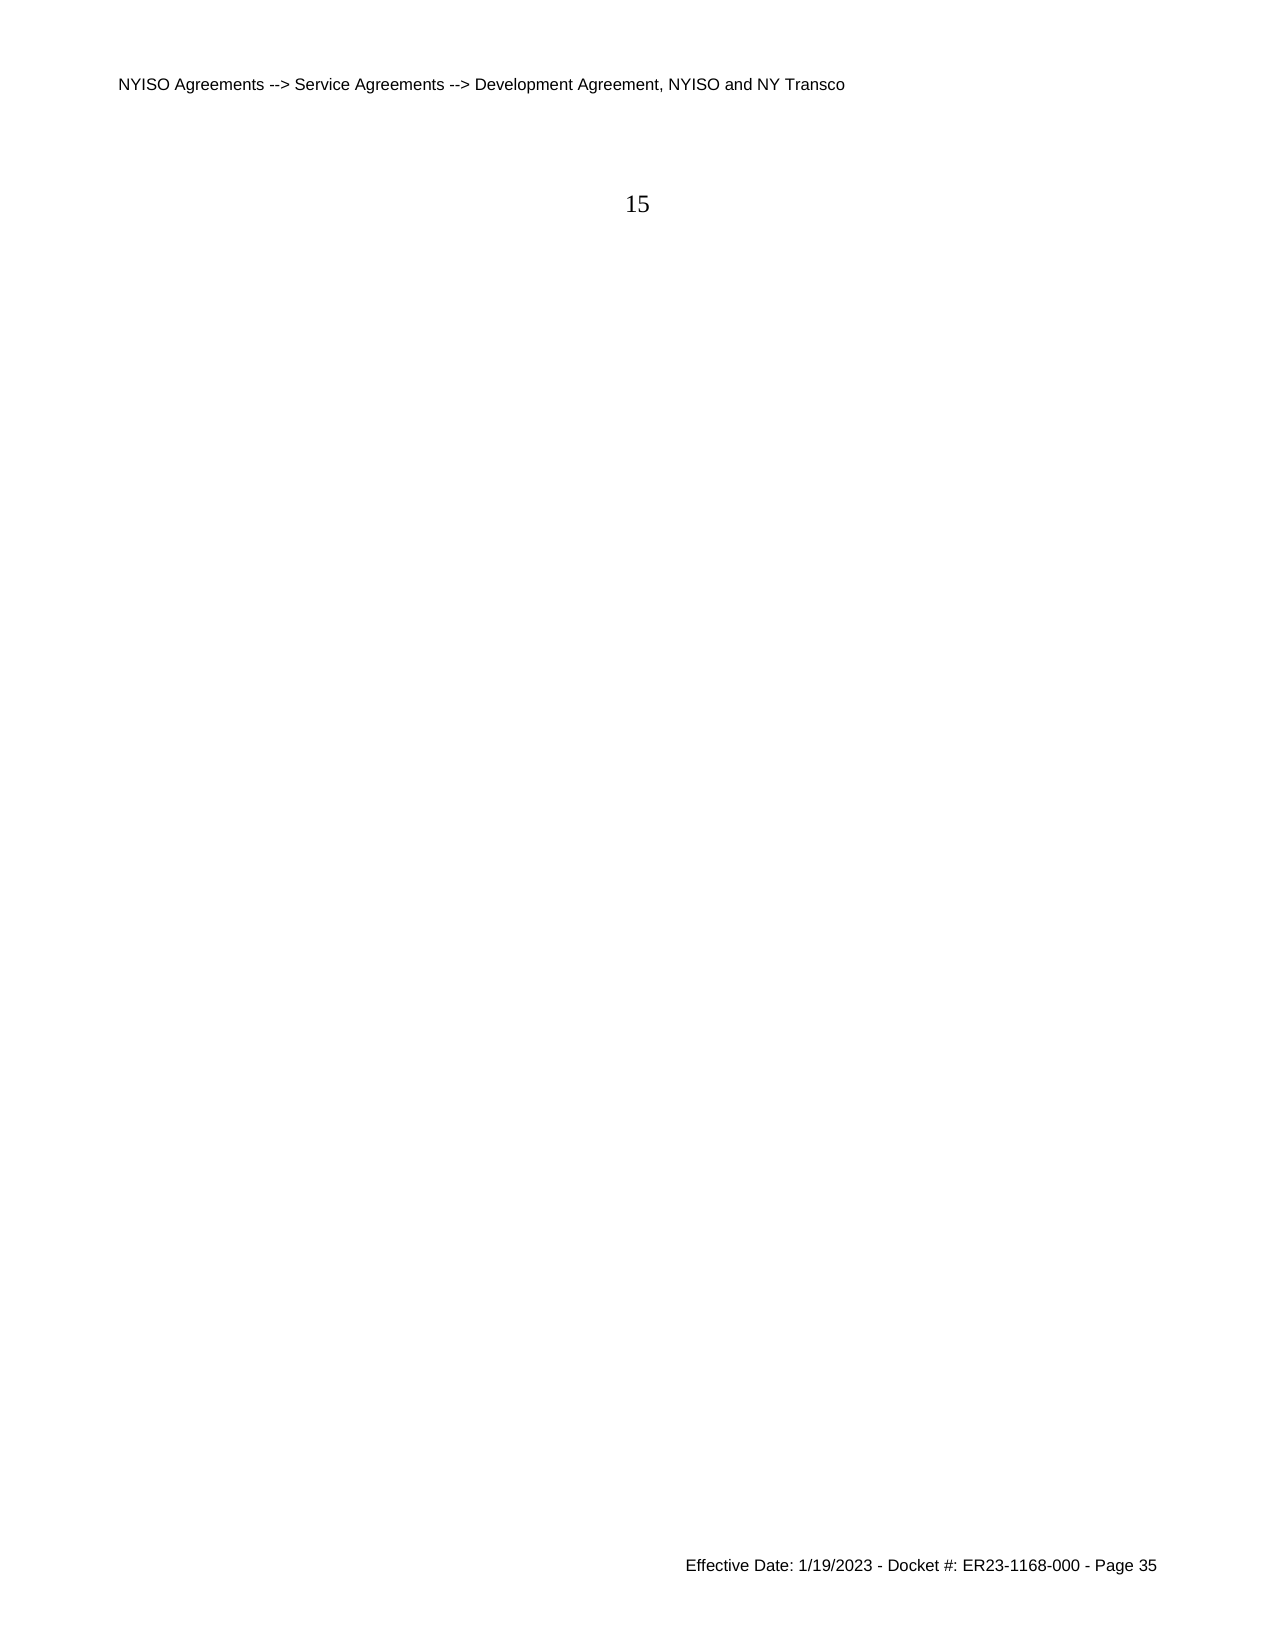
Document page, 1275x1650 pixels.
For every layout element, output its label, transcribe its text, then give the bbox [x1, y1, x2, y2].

text 15 [625, 189, 1275, 218]
